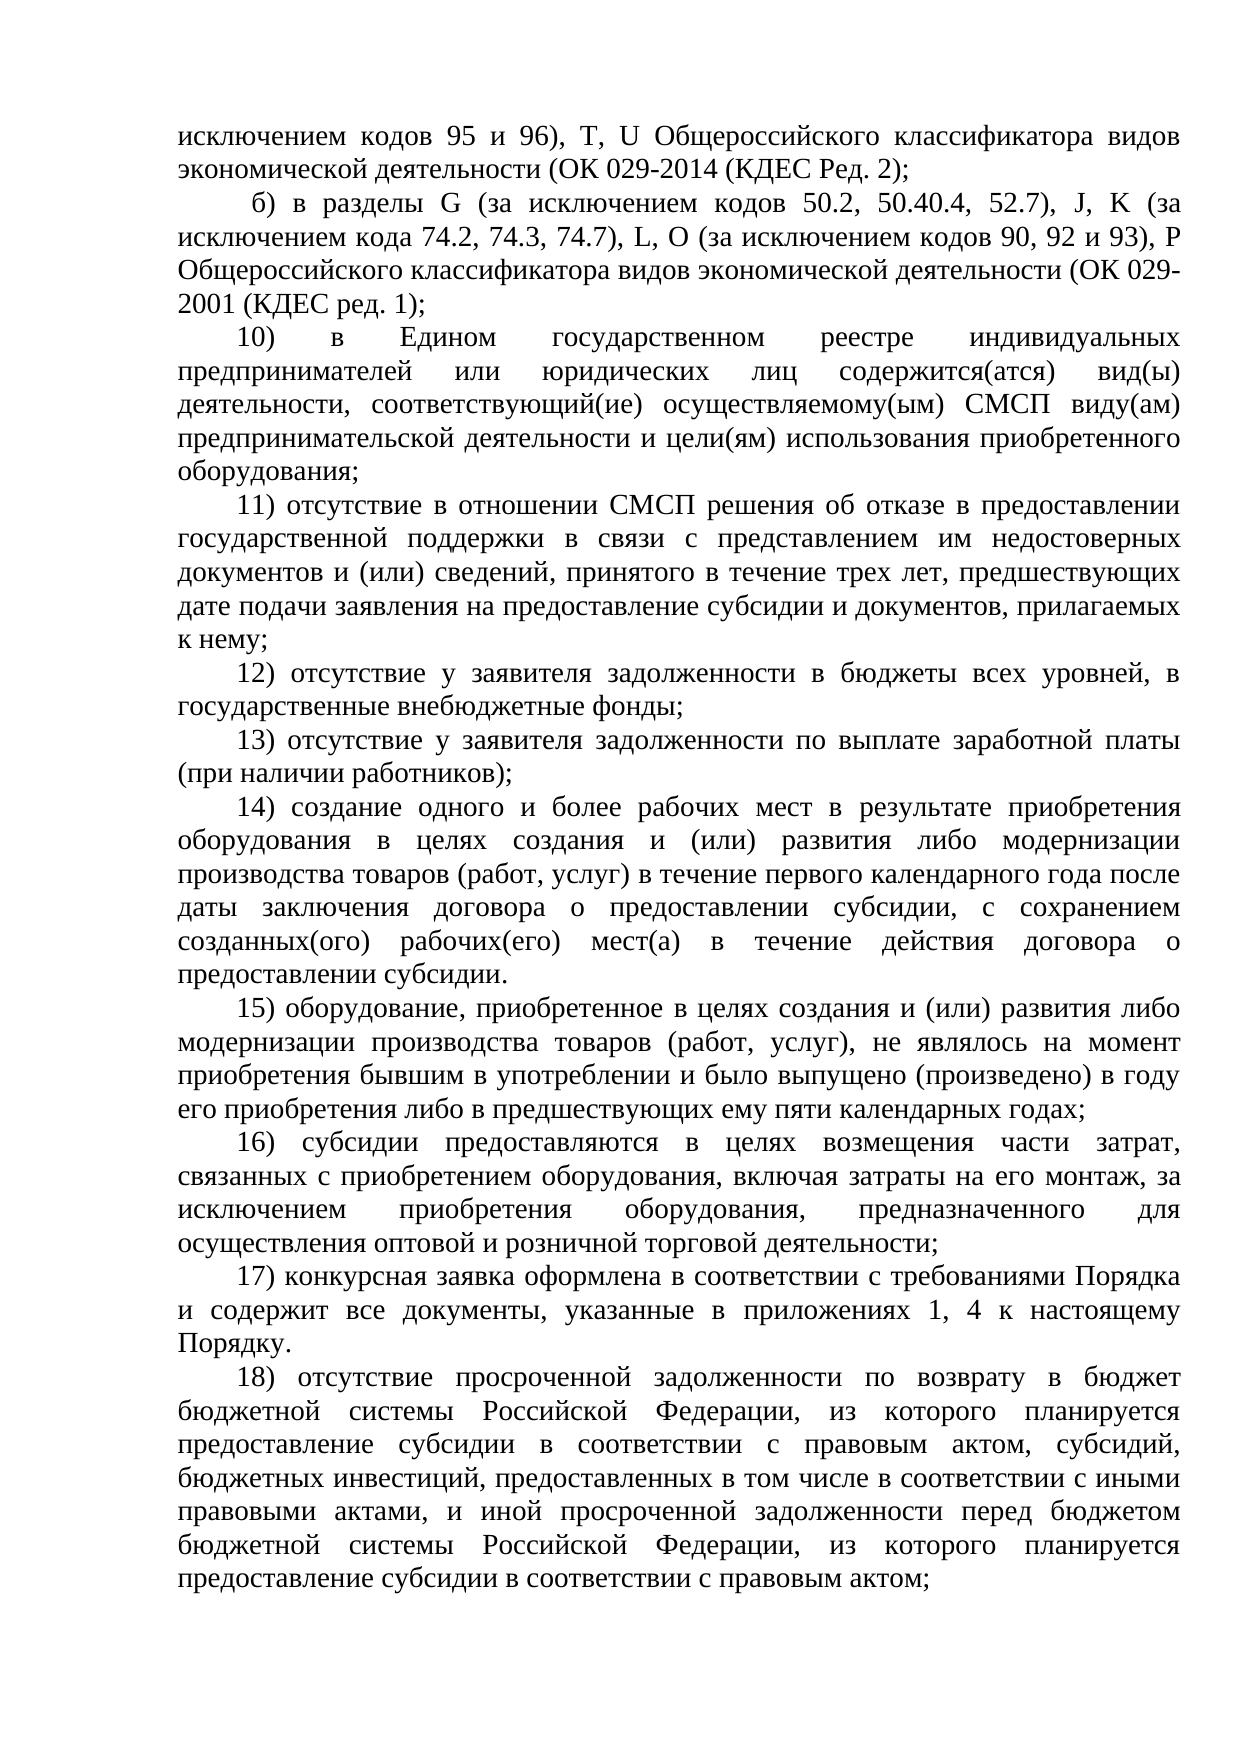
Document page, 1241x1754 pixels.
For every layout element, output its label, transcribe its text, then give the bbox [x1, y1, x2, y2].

text 12) отсутствие у заявителя задолженности в бюджеты всех уровней, в государственные внебюджетные фонды; [177, 655, 1181, 722]
text 18) отсутствие просроченной задолженности по возврату в бюджет бюджетной системы Российской Федерации, из которого планируется предоставление субсидии в соответствии с правовым актом, субсидий, бюджетных инвестиций, предоставленных в том числе в соответствии с иными правовыми актами, и иной просроченной задолженности перед бюджетом бюджетной системы Российской Федерации, из которого планируется предоставление субсидии в соответствии с правовым актом; [177, 1359, 1181, 1594]
text 16) субсидии предоставляются в целях возмещения части затрат, связанных с приобретением оборудования, включая затраты на его монтаж, за исключением приобретения оборудования, предназначенного для осуществления оптовой и розничной торговой деятельности; [177, 1124, 1181, 1258]
text 11) отсутствие в отношении СМСП решения об отказе в предоставлении государственной поддержки в связи с представлением им недостоверных документов и (или) сведений, принятого в течение трех лет, предшествующих дате подачи заявления на предоставление субсидии и документов, прилагаемых к нему; [177, 487, 1181, 655]
text б) в разделы G (за исключением кодов 50.2, 50.40.4, 52.7), J, K (за исключением кода 74.2, 74.3, 74.7), L, O (за исключением кодов 90, 92 и 93), P Общероссийского классификатора видов экономической деятельности (ОК 029-2001 (КДЕС ред. 1); [177, 185, 1181, 319]
text 14) создание одного и более рабочих мест в результате приобретения оборудования в целях создания и (или) развития либо модернизации производства товаров (работ, услуг) в течение первого календарного года после даты заключения договора о предоставлении субсидии, с сохранением созданных(ого) рабочих(его) мест(а) в течение действия договора о предоставлении субсидии. [177, 789, 1181, 990]
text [177, 118, 1181, 185]
text 10) в Едином государственном реестре индивидуальных предпринимателей или юридических лиц содержится(атся) вид(ы) деятельности, соответствующий(ие) осуществляемому(ым) СМСП виду(ам) предпринимательской деятельности и цели(ям) использования приобретенного оборудования; [177, 319, 1181, 487]
text 13) отсутствие у заявителя задолженности по выплате заработной платы (при наличии работников); [177, 722, 1181, 789]
text 17) конкурсная заявка оформлена в соответствии с требованиями Порядка и содержит все документы, указанные в приложениях 1, 4 к настоящему Порядку. [177, 1258, 1181, 1359]
text 15) оборудование, приобретенное в целях создания и (или) развития либо модернизации производства товаров (работ, услуг), не являлось на момент приобретения бывшим в употреблении и было выпущено (произведено) в году его приобретения либо в предшествующих ему пяти календарных годах; [177, 990, 1181, 1124]
